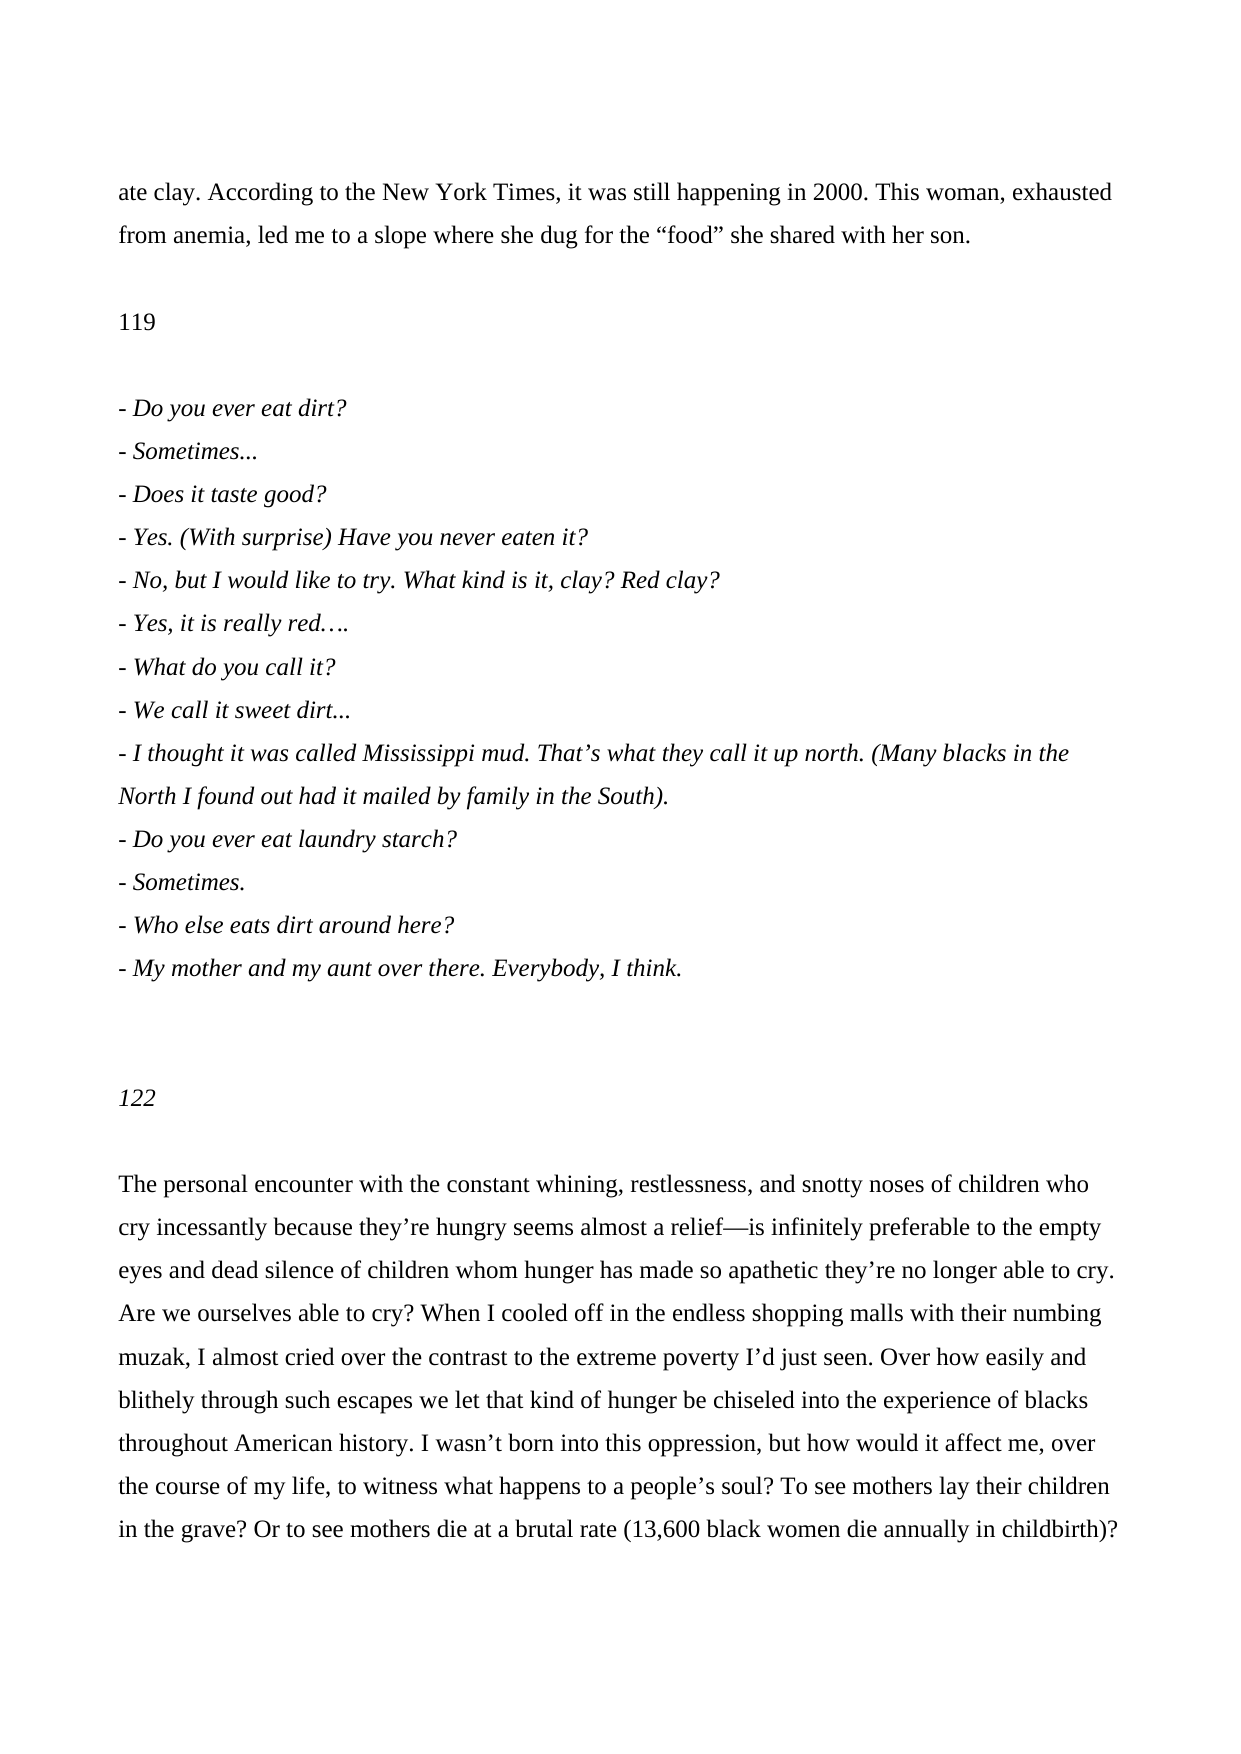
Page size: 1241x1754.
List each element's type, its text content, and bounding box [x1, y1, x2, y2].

text - Sometimes... - Does it taste good? [118, 436, 1122, 508]
text - Who else eats dirt around here? [118, 910, 1122, 939]
text - We call it sweet dirt... [118, 695, 1122, 723]
text - Yes. (With surprise) Have you never eaten it? [118, 522, 1122, 551]
text - What do you call it? [118, 652, 1122, 680]
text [118, 953, 1122, 1543]
text - I thought it was called Mississippi mud. That’s what they call it up north. (Many blacks in the North I found out had it mailed by family in the South). [118, 738, 1122, 810]
text - Do you ever eat laundry starch? - Sometimes. [118, 824, 1122, 896]
text - Yes, it is really red…. [118, 608, 1122, 637]
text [118, 177, 1122, 422]
text - No, but I would like to try. What kind is it, clay? Red clay? [118, 565, 1122, 594]
